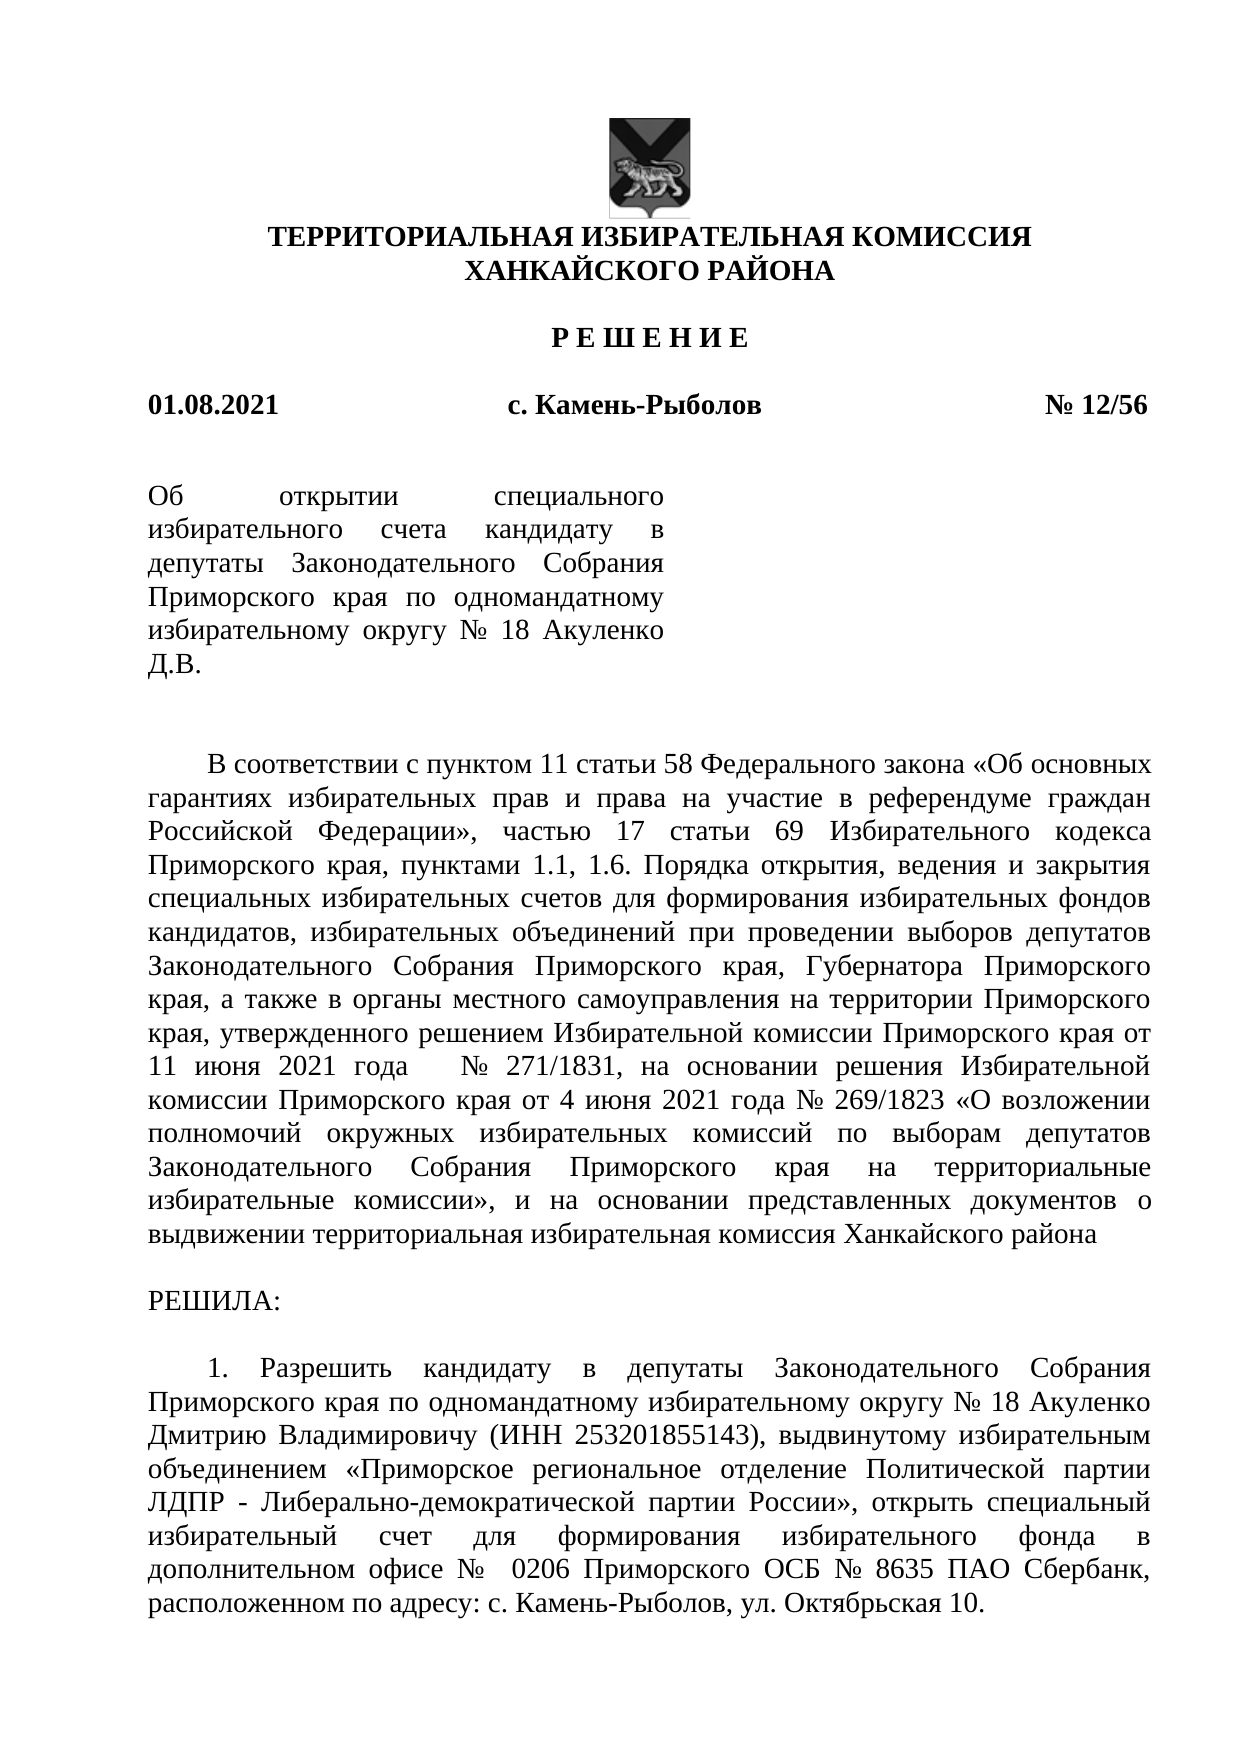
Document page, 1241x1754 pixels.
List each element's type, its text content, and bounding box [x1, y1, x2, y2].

text РЕШИЛА: [148, 1283, 1152, 1317]
text 1. Разрешить кандидату в депутаты Законодательного Собрания Приморского края по одномандатному избирательному округу № 18 Акуленко Дмитрию Владимировичу (ИНН 253201855143), выдвинутому избирательным объединением «Приморское региональное отделение Политической партии ЛДПР - Либерально-демократической партии России», открыть специальный избирательный счет для формирования избирательного фонда в дополнительном офисе № 0206 Приморского ОСБ № 8635 ПАО Сбербанк, расположенном по адресу: с. Камень-Рыболов, ул. Октябрьская 10. [148, 1350, 1152, 1618]
text Р Е Ш Е Н И Е [148, 320, 1152, 353]
text В соответствии с пунктом 11 статьи 58 Федерального закона «Об основных гарантиях избирательных прав и права на участие в референдуме граждан Российской Федерации», частью 17 статьи 69 Избирательного кодекса Приморского края, пунктами 1.1, 1.6. Порядка открытия, ведения и закрытия специальных избирательных счетов для формирования избирательных фондов кандидатов, избирательных объединений при проведении выборов депутатов Законодательного Собрания Приморского края, Губернатора Приморского края, а также в органы местного самоуправления на территории Приморского края, утвержденного решением Избирательной комиссии Приморского края от 11 июня 2021 года № 271/1831, на основании решения Избирательной комиссии Приморского края от 4 июня 2021 года № 269/1823 «О возложении полномочий окружных избирательных комиссий по выборам депутатов Законодательного Собрания Приморского края на территориальные избирательные комиссии», и на основании представленных документов о выдвижении территориальная избирательная комиссия Ханкайского района [148, 746, 1152, 1249]
picture [608, 118, 691, 220]
text Об открытии специального избирательного счета кандидату в депутаты Законодательного Собрания Приморского края по одномандатному избирательному округу № 18 Акуленко Д.В. [148, 478, 664, 679]
text 01.08.2021 с. Камень-Рыболов № 12/56 [148, 387, 1152, 421]
text ХАНКАЙСКОГО РАЙОНА [148, 253, 1152, 286]
text ТЕРРИТОРИАЛЬНАЯ ИЗБИРАТЕЛЬНАЯ КОМИССИЯ [148, 219, 1152, 253]
